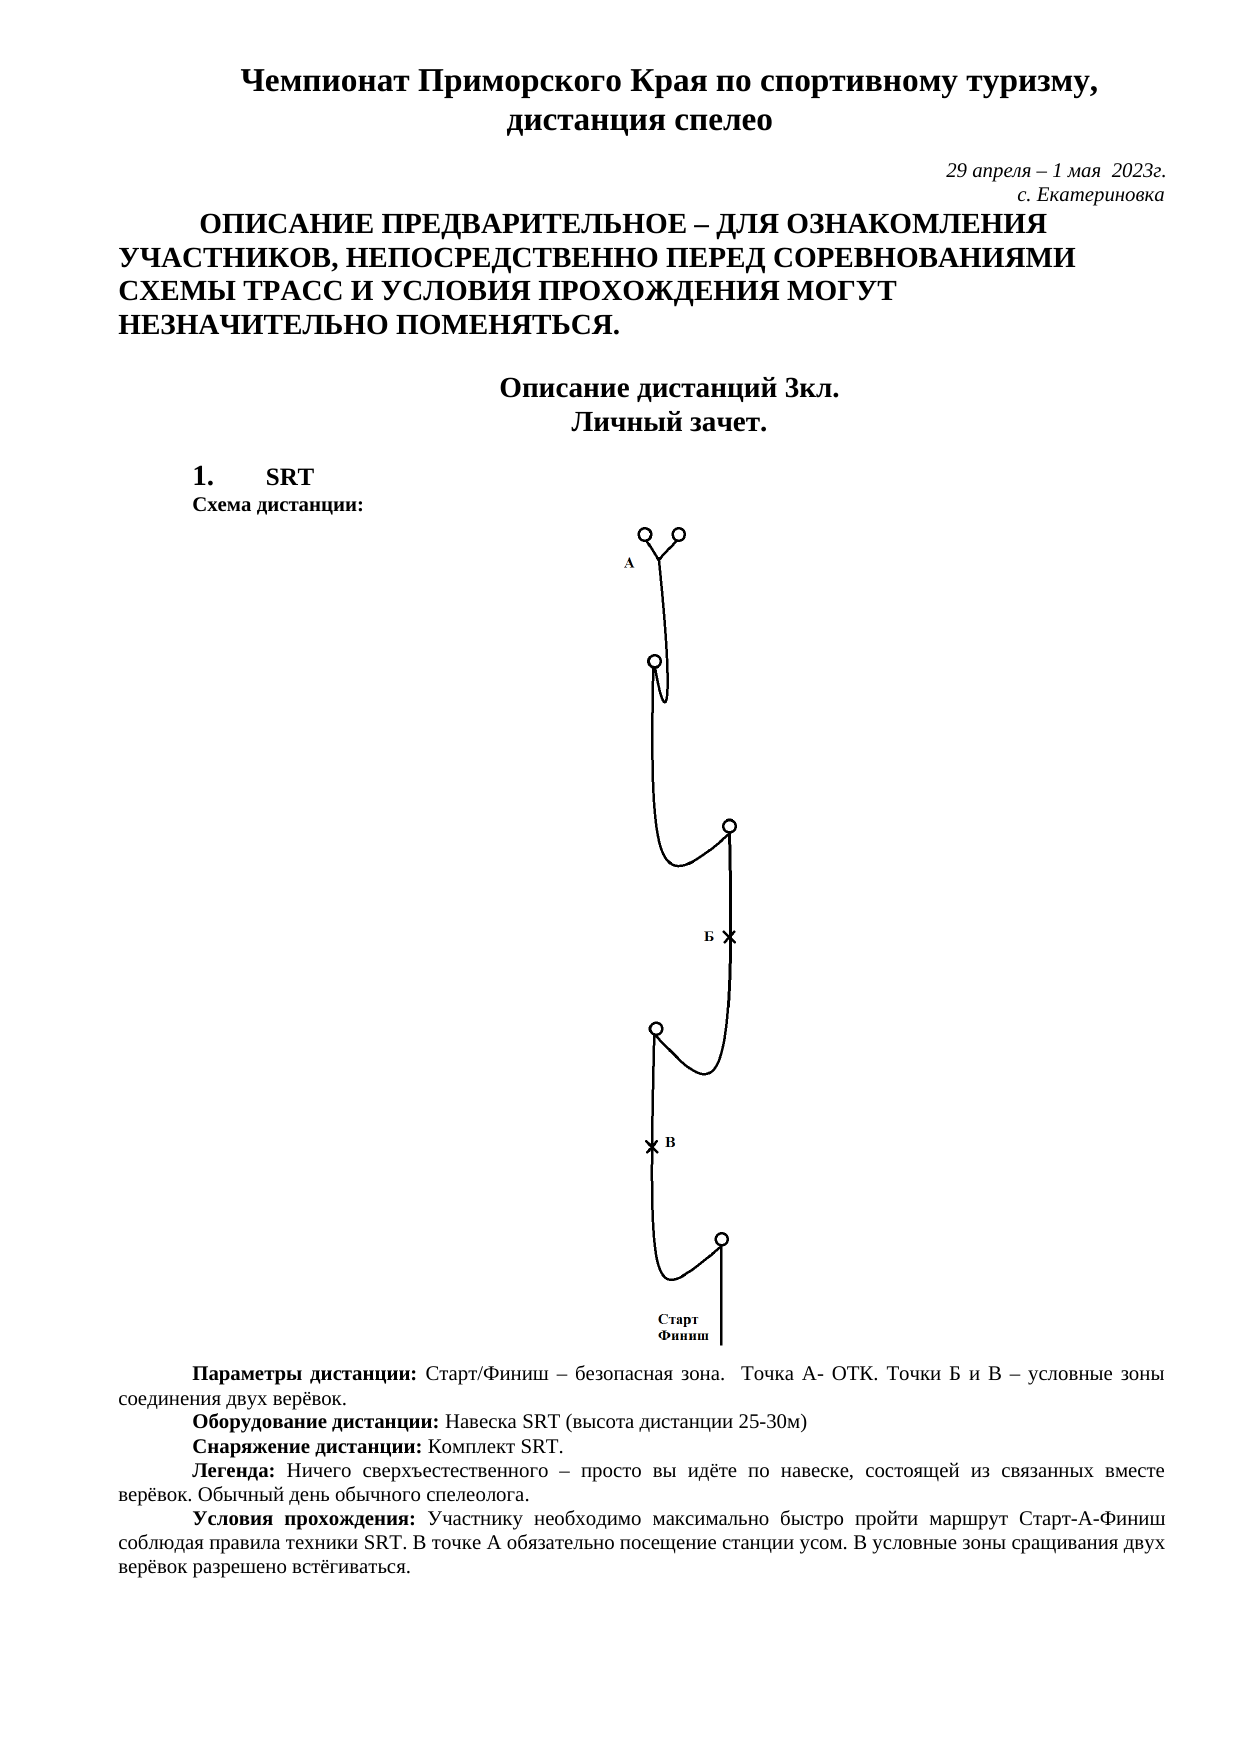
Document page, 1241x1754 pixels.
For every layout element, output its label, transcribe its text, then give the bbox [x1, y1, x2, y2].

text с. Екатериновка [118, 182, 1167, 206]
picture [589, 516, 769, 1362]
list Чемпионат Приморского Края по спортивному туризму, дистанция спелео [118, 61, 1162, 137]
text ОПИСАНИЕ ПРЕДВАРИТЕЛЬНОЕ – ДЛЯ ОЗНАКОМЛЕНИЯ УЧАСТНИКОВ, НЕПОСРЕДСТВЕННО ПЕРЕД СОРЕВНОВАНИЯМИ СХЕМЫ ТРАСС И УСЛОВИЯ ПРОХОЖДЕНИЯ МОГУТ НЕЗНАЧИТЕЛЬНО ПОМЕНЯТЬСЯ. [118, 206, 1167, 340]
text 29 апреля – 1 мая 2023г. [118, 158, 1167, 182]
text Схема дистанции: [118, 492, 1167, 516]
list SRT [118, 458, 1167, 492]
text Оборудование дистанции: Навеска SRT (высота дистанции 25-30м) [118, 1409, 1167, 1433]
text Снаряжение дистанции: Комплект SRT. [118, 1433, 1167, 1458]
text Условия прохождения: Участнику необходимо максимально быстро пройти маршрут Старт-А-Финиш соблюдая правила техники SRT. В точке А обязательно посещение станции усом. В условные зоны сращивания двух верёвок разрешено встёгиваться. [118, 1506, 1167, 1578]
text Параметры дистанции: Старт/Финиш – безопасная зона. Точка А- ОТК. Точки Б и В – условные зоны соединения двух верёвок. [118, 1361, 1167, 1409]
text Легенда: Ничего сверхъестественного – просто вы идёте по навеске, состоящей из связанных вместе верёвок. Обычный день обычного спелеолога. [118, 1458, 1167, 1506]
list Личный зачет. [118, 404, 1162, 438]
list Описание дистанций 3кл. [118, 371, 1162, 404]
